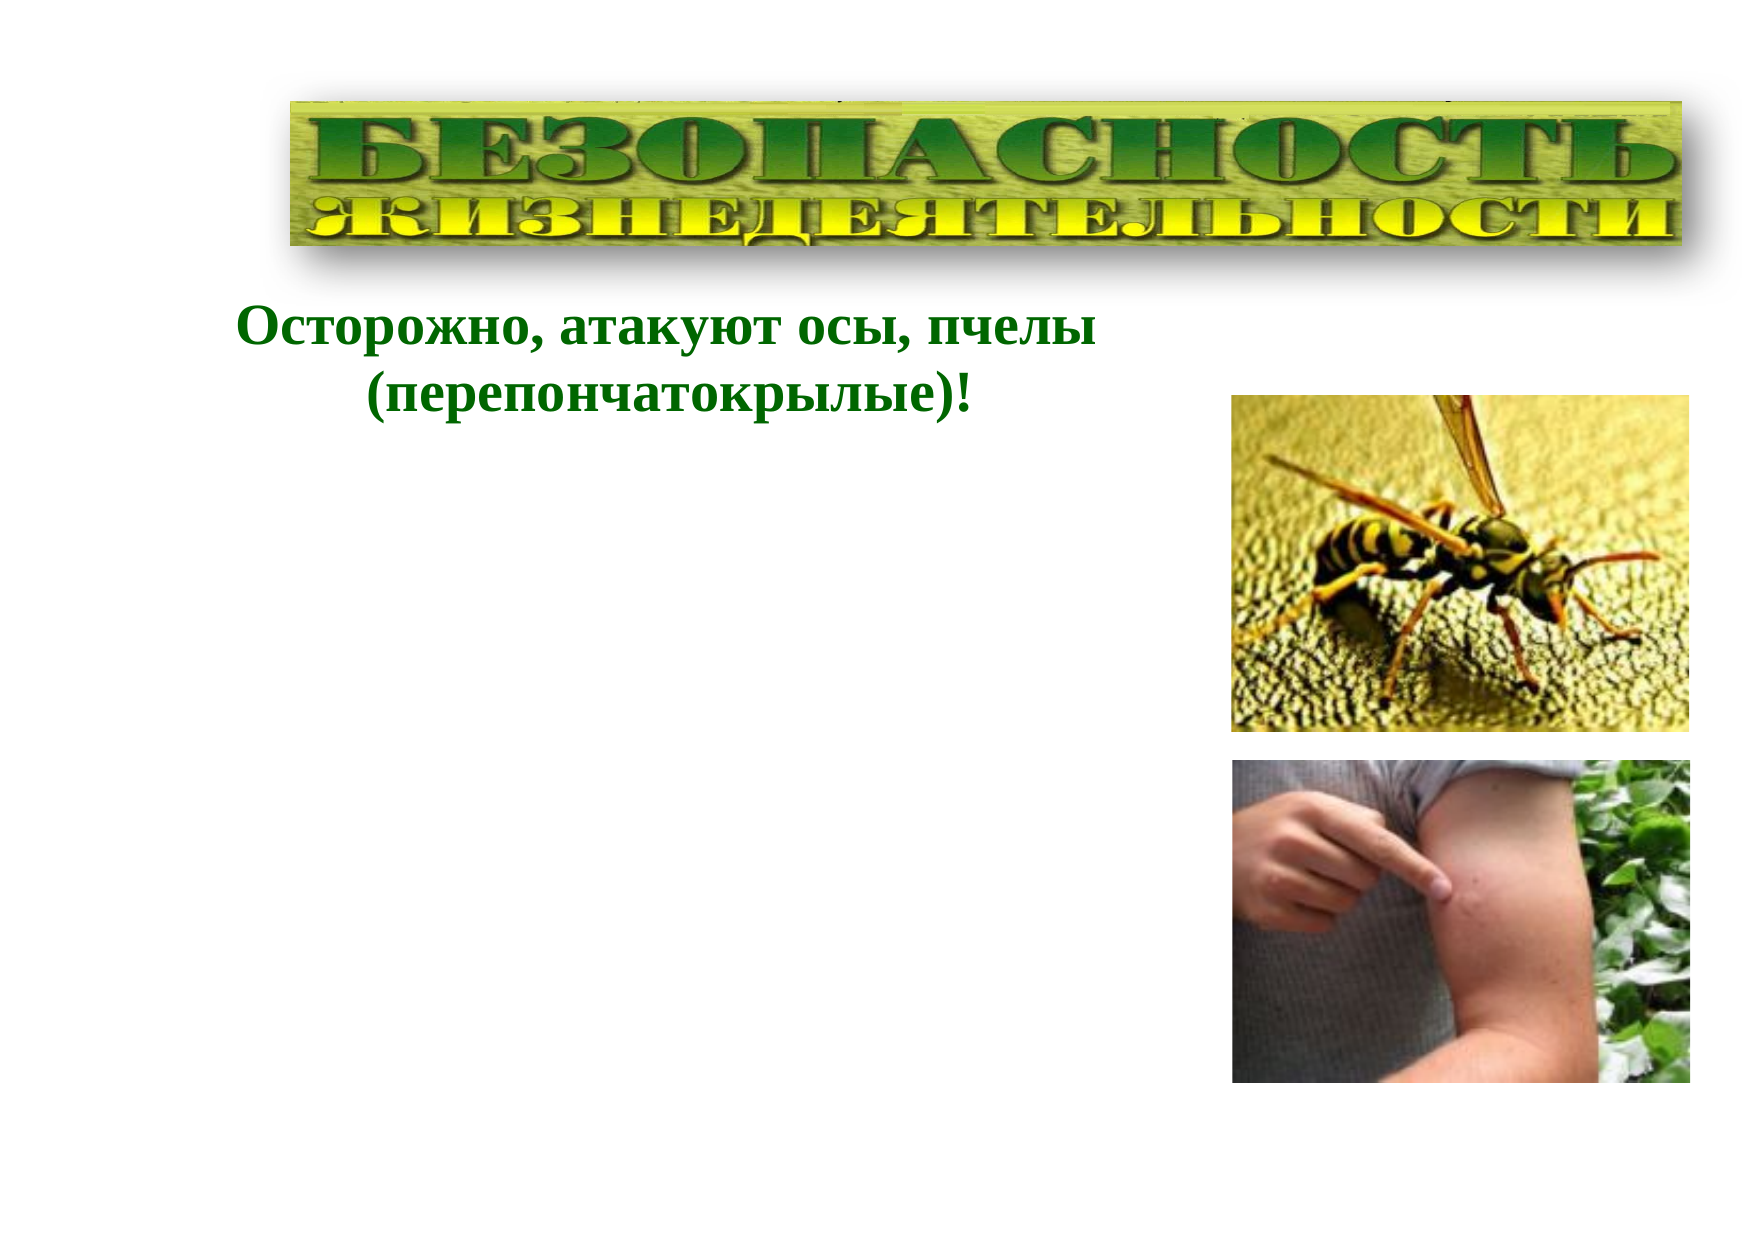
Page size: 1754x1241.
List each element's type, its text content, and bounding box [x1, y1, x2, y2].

picture [1231, 395, 1690, 732]
text (перепончатокрылые)! [118, 357, 1683, 424]
picture [290, 101, 1682, 246]
text Осторожно, атакуют осы, пчелы [118, 290, 1683, 357]
picture [1232, 760, 1691, 1083]
